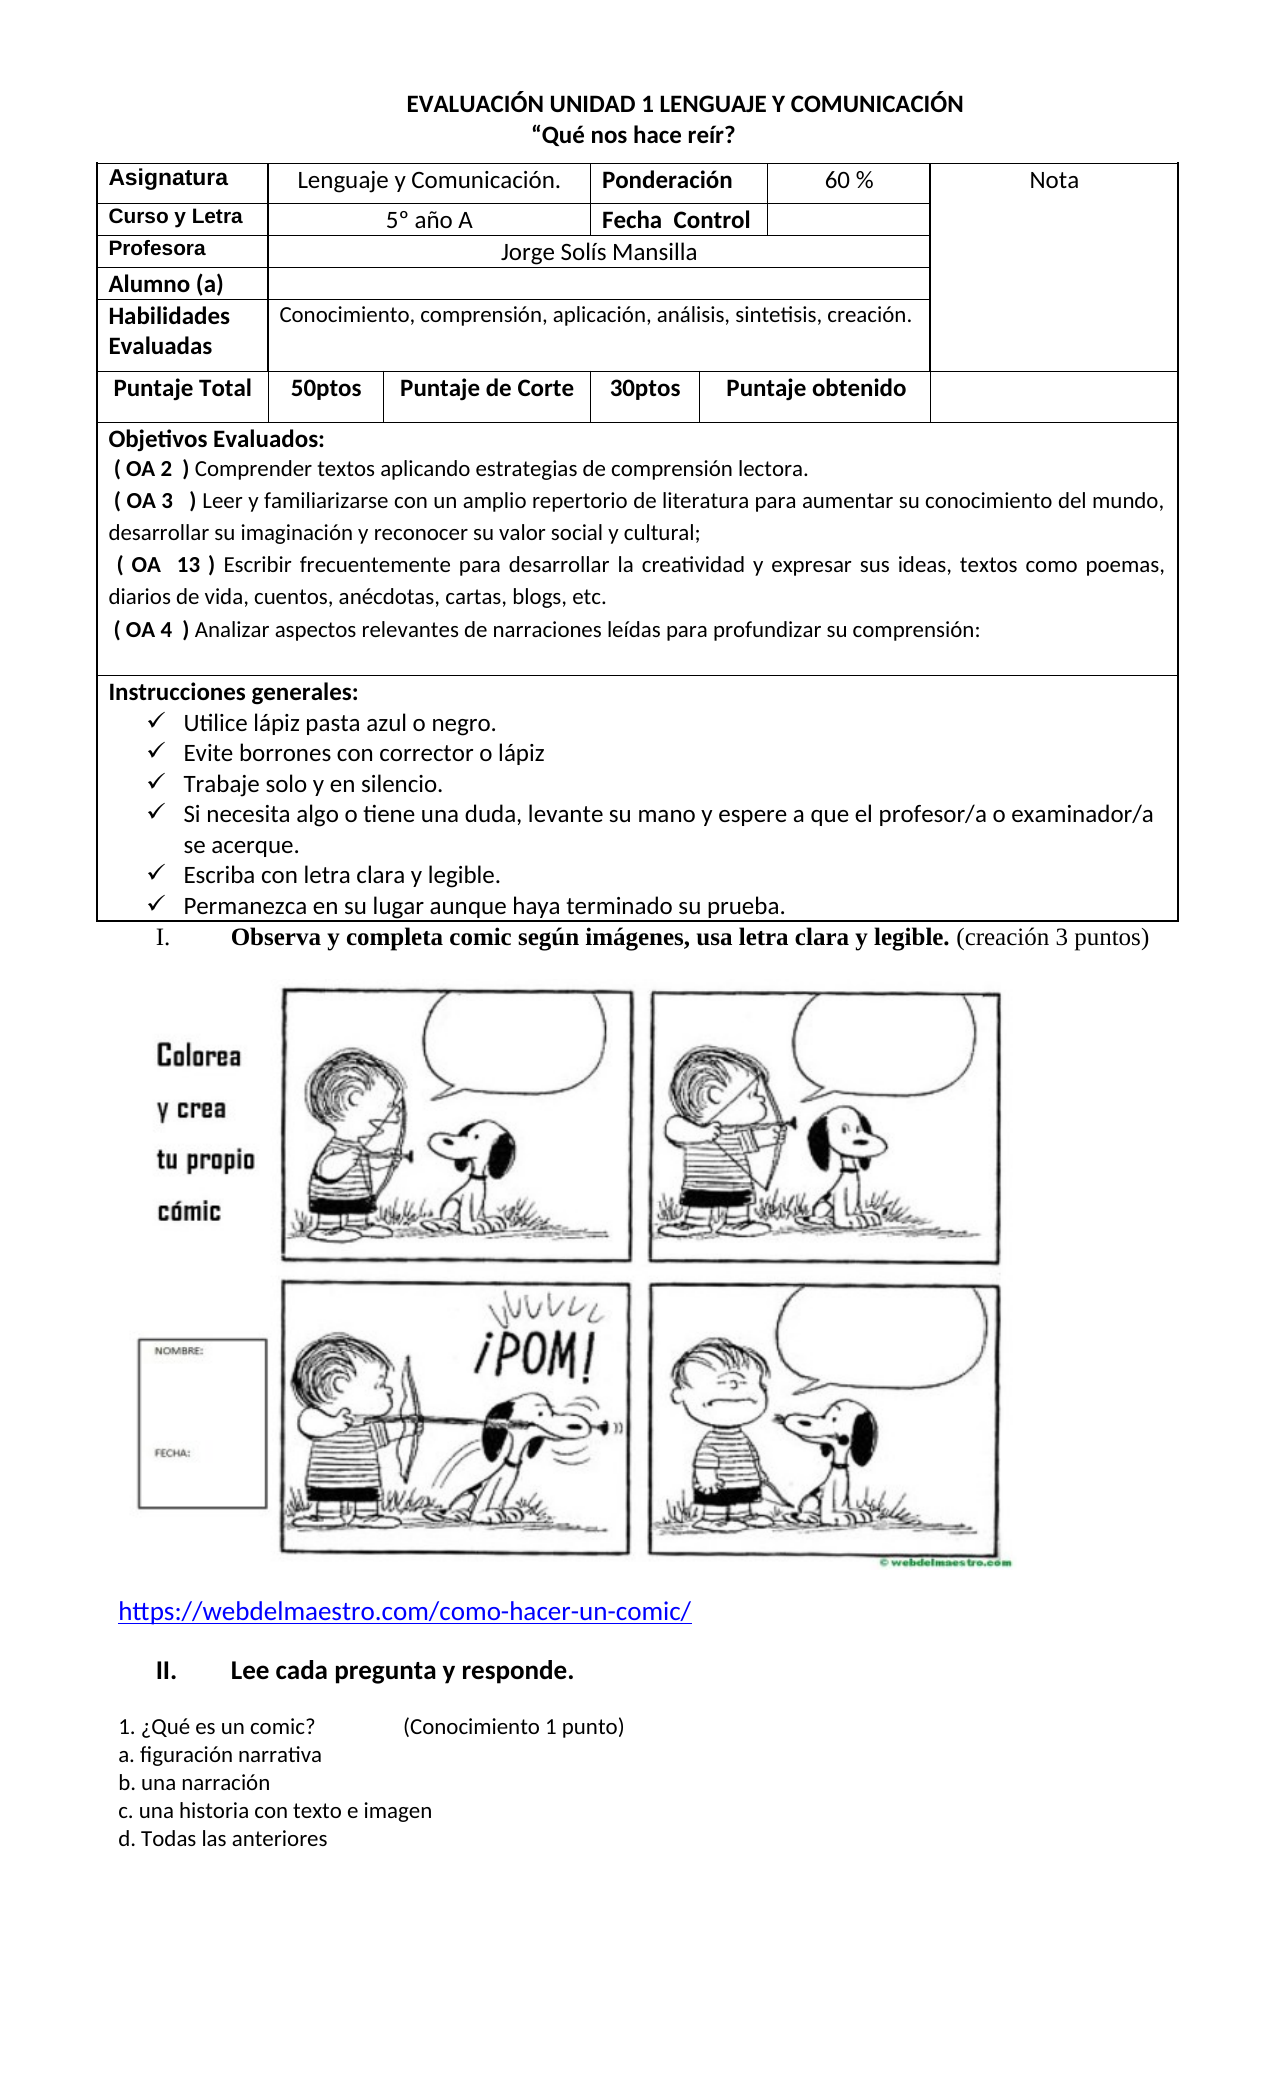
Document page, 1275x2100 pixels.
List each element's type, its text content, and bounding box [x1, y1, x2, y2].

table_cell Habilidades Evaluadas [98, 300, 267, 371]
text “Qué nos hace reír? [118, 119, 1057, 150]
table_cell Puntaje obtenido [700, 372, 930, 422]
table_header Nota [931, 164, 1177, 371]
text https://webdelmaestro.com/como-hacer-un-comic/ [118, 1594, 1157, 1628]
table_cell [768, 204, 929, 234]
text 1. ¿Qué es un comic? (Conocimiento 1 punto) [118, 1712, 1157, 1740]
table_header 60 % [768, 164, 929, 202]
table_cell Profesora [98, 236, 267, 267]
text c. una historia con texto e imagen [118, 1796, 1157, 1824]
text d. Todas las anteriores [118, 1824, 1157, 1852]
table_cell 5º año A [269, 204, 590, 234]
table_cell Jorge Solís Mansilla [269, 236, 929, 267]
table_cell Objetivos Evaluados: ( OA 2 ) Comprender textos aplicando estrategias de comprensión lectora. ( OA 3 ) Leer y familiarizarse con un amplio repertorio de literatura para aumentar su conocimiento del mundo, desarrollar su imaginación y reconocer su valor social y cultural; ( OA 13 ) Escribir frecuentemente para desarrollar la creatividad y expresar sus ideas, textos como poemas, diarios de vida, cuentos, anécdotas, cartas, blogs, etc. ( OA 4 ) Analizar aspectos relevantes de narraciones leídas para profundizar su comprensión: [98, 423, 1177, 675]
table_cell Fecha Control [591, 204, 767, 234]
text b. una narración [118, 1768, 1157, 1796]
table_cell Alumno (a) [98, 268, 267, 299]
table_header Asignatura [98, 164, 267, 202]
list Observa y completa comic según imágenes, usa letra clara y legible. (creación 3 puntos) [156, 922, 1157, 979]
table_cell 50ptos [269, 372, 383, 422]
table_cell Instrucciones generales: Utilice lápiz pasta azul o negro. Evite borrones con corrector o lápiz Trabaje solo y en silencio. Si necesita algo o tiene una duda, levante su mano y espere a que el profesor/a o examinador/a se acerque. Escriba con letra clara y legible. Permanezca en su lugar aunque haya terminado su prueba. [98, 676, 1177, 920]
text EVALUACIÓN UNIDAD 1 LENGUAJE Y COMUNICACIÓN [118, 89, 1057, 119]
picture [118, 979, 1017, 1570]
table_header Ponderación [591, 164, 767, 202]
list Lee cada pregunta y responde. [156, 1653, 1157, 1686]
table_cell [931, 372, 1177, 422]
table_cell 30ptos [591, 372, 699, 422]
table_cell [269, 268, 929, 299]
table_header Lenguaje y Comunicación. [269, 164, 590, 202]
table_cell Puntaje de Corte [384, 372, 590, 422]
table_cell Puntaje Total [98, 372, 268, 422]
table_cell Curso y Letra [98, 204, 267, 234]
text a. figuración narrativa [118, 1740, 1157, 1768]
table_cell Conocimiento, comprensión, aplicación, análisis, sintetisis, creación. [269, 300, 929, 371]
